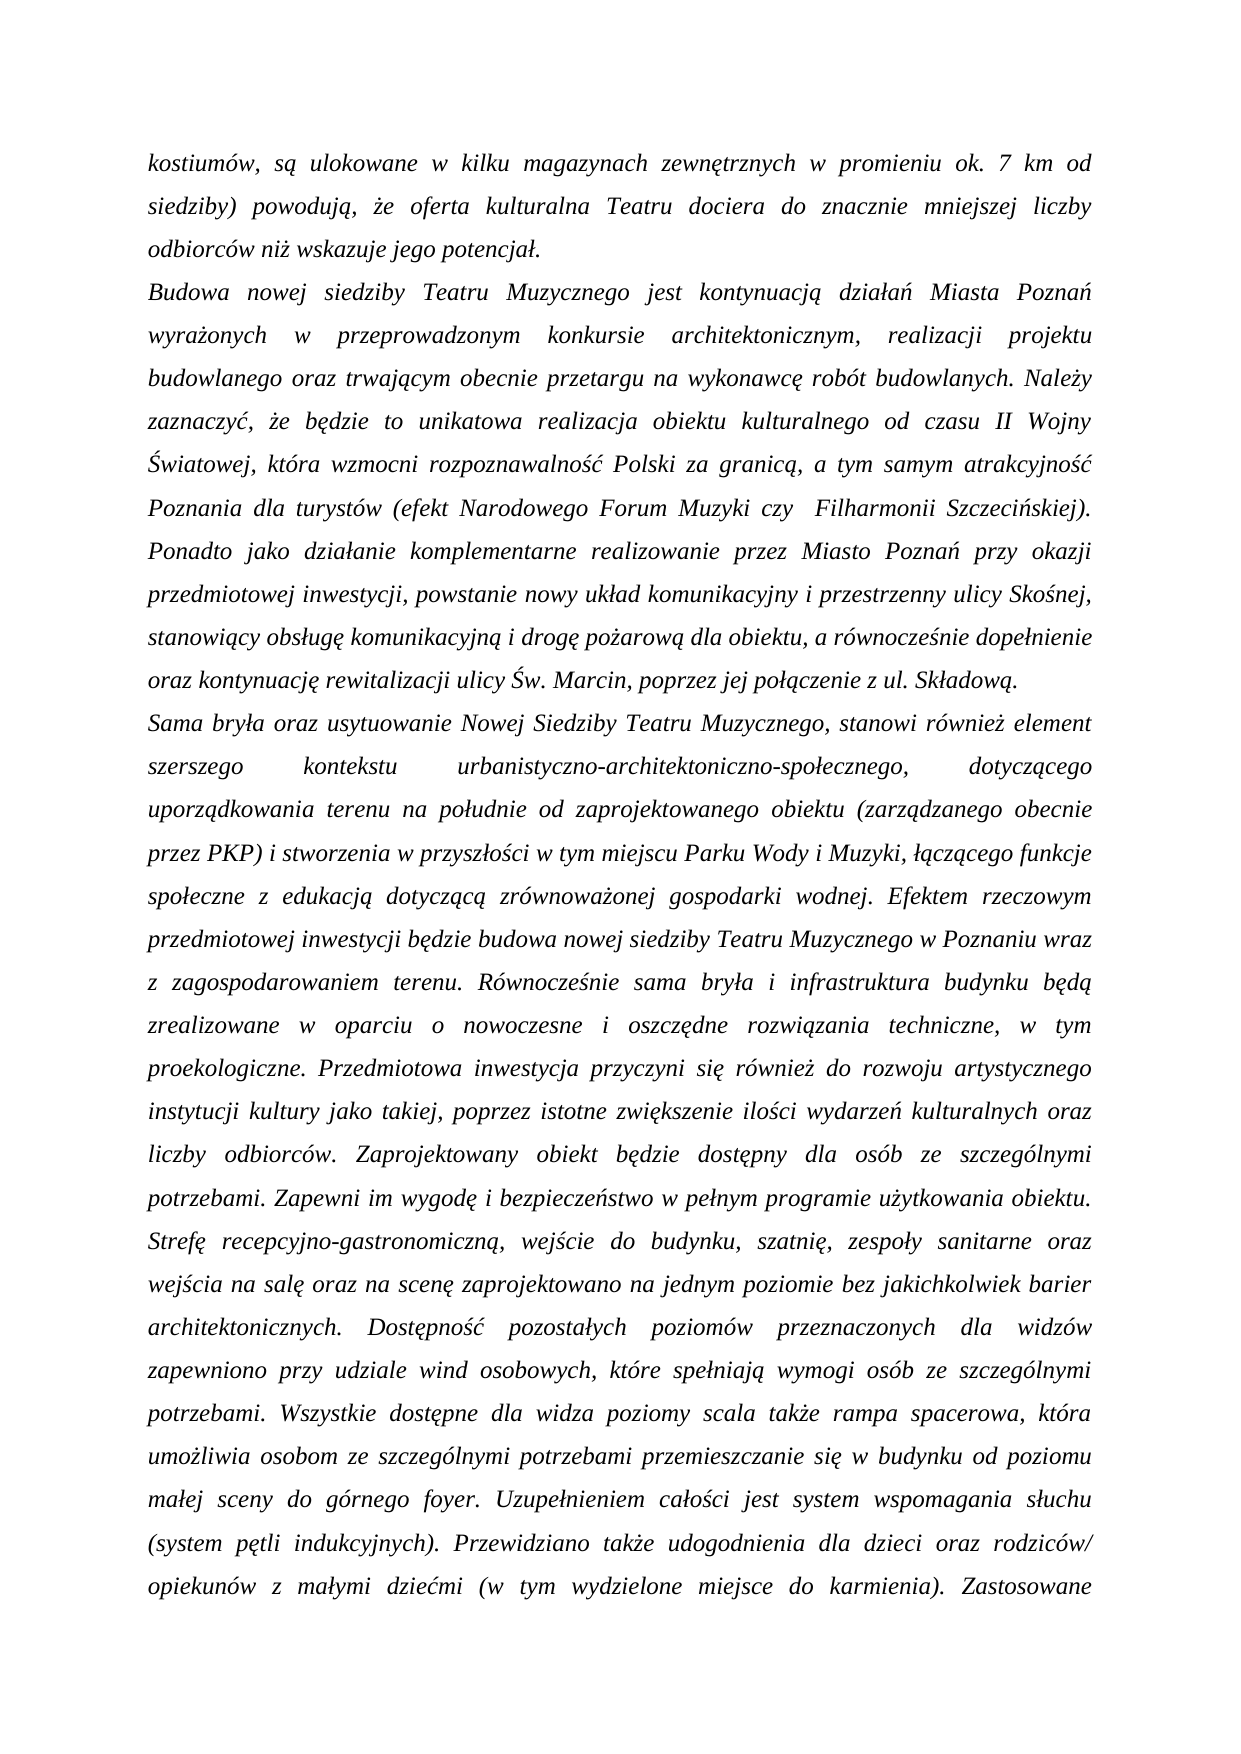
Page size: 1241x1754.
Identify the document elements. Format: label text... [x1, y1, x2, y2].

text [148, 148, 1093, 263]
text Budowa nowej siedziby Teatru Muzycznego jest kontynuacją działań Miasta Poznań wyrażonych w przeprowadzonym konkursie architektonicznym, realizacji projektu budowlanego oraz trwającym obecnie przetargu na wykonawcę robót budowlanych. Należy zaznaczyć, że będzie to unikatowa realizacja obiektu kulturalnego od czasu II Wojny Światowej, która wzmocni rozpoznawalność Polski za granicą, a tym samym atrakcyjność Poznania dla turystów (efekt Narodowego Forum Muzyki czy Filharmonii Szczecińskiej). Ponadto jako działanie komplementarne realizowanie przez Miasto Poznań przy okazji przedmiotowej inwestycji, powstanie nowy układ komunikacyjny i przestrzenny ulicy Skośnej, stanowiący obsługę komunikacyjną i drogę pożarową dla obiektu, a równocześnie dopełnienie oraz kontynuację rewitalizacji ulicy Św. Marcin, poprzez jej połączenie z ul. Składową. [148, 277, 1093, 694]
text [148, 708, 1093, 1599]
